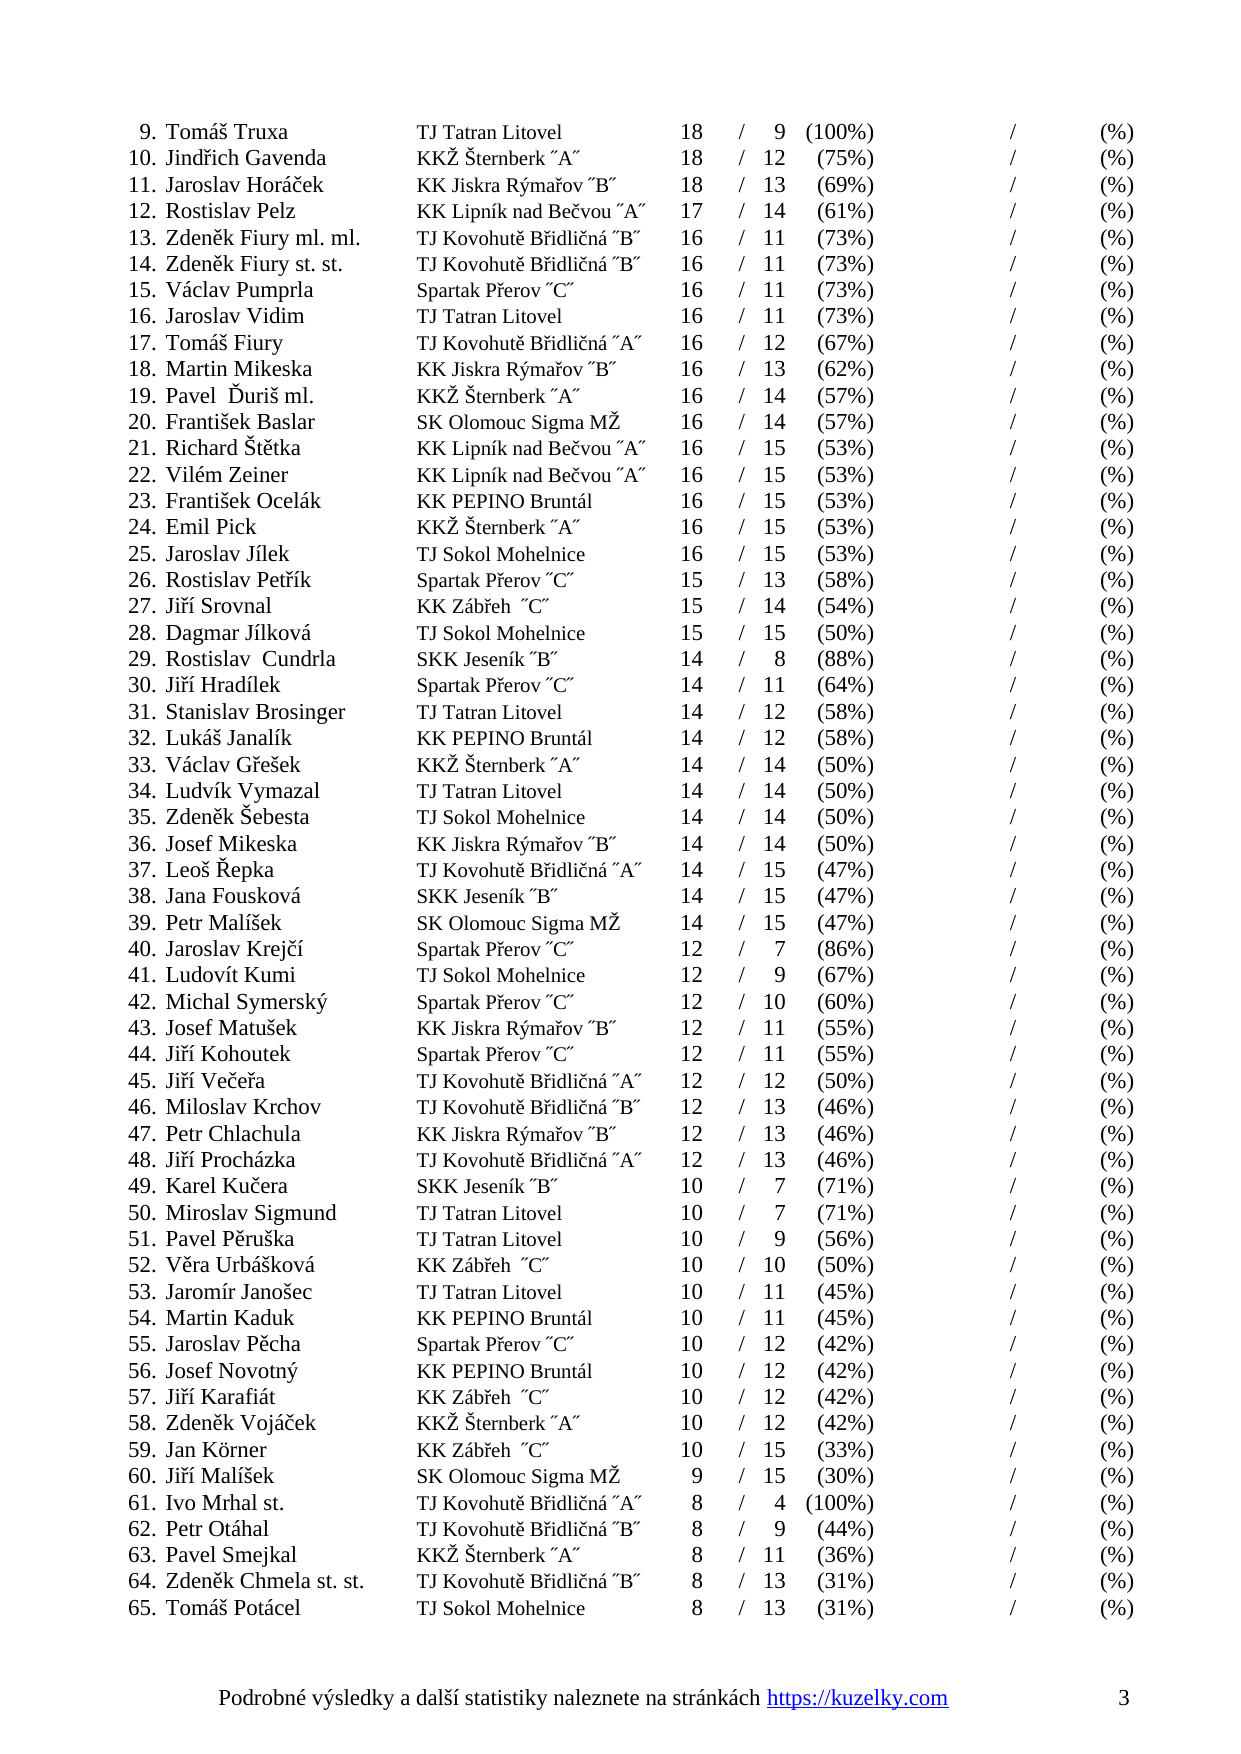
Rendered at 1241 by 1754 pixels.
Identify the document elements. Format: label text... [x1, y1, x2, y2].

text 13. Zdeněk Fiury ml. ml. TJ Kovohutě Břidličná ˝B˝ 16 / 11 (73%) / (%) [106, 223, 1134, 250]
text 17. Tomáš Fiury TJ Kovohutě Břidličná ˝A˝ 16 / 12 (67%) / (%) [106, 329, 1134, 355]
text 61. Ivo Mrhal st. TJ Kovohutě Břidličná ˝A˝ 8 / 4 (100%) / (%) [106, 1488, 1134, 1515]
text 27. Jiří Srovnal KK Zábřeh ˝C˝ 15 / 14 (54%) / (%) [106, 592, 1134, 619]
text 48. Jiří Procházka TJ Kovohutě Břidličná ˝A˝ 12 / 13 (46%) / (%) [106, 1146, 1134, 1172]
text 54. Martin Kaduk KK PEPINO Bruntál 10 / 11 (45%) / (%) [106, 1304, 1134, 1330]
text 38. Jana Fousková SKK Jeseník ˝B˝ 14 / 15 (47%) / (%) [106, 882, 1134, 909]
text 11. Jaroslav Horáček KK Jiskra Rýmařov ˝B˝ 18 / 13 (69%) / (%) [106, 171, 1134, 197]
text 39. Petr Malíšek SK Olomouc Sigma MŽ 14 / 15 (47%) / (%) [106, 909, 1134, 935]
text 32. Lukáš Janalík KK PEPINO Bruntál 14 / 12 (58%) / (%) [106, 724, 1134, 751]
text 57. Jiří Karafiát KK Zábřeh ˝C˝ 10 / 12 (42%) / (%) [106, 1383, 1134, 1409]
text 29. Rostislav Cundrla SKK Jeseník ˝B˝ 14 / 8 (88%) / (%) [106, 645, 1134, 672]
text 12. Rostislav Pelz KK Lipník nad Bečvou ˝A˝ 17 / 14 (61%) / (%) [106, 197, 1134, 223]
text 36. Josef Mikeska KK Jiskra Rýmařov ˝B˝ 14 / 14 (50%) / (%) [106, 830, 1134, 856]
text 21. Richard Štětka KK Lipník nad Bečvou ˝A˝ 16 / 15 (53%) / (%) [106, 434, 1134, 461]
text 16. Jaroslav Vidim TJ Tatran Litovel 16 / 11 (73%) / (%) [106, 303, 1134, 329]
text 56. Josef Novotný KK PEPINO Bruntál 10 / 12 (42%) / (%) [106, 1357, 1134, 1383]
text 46. Miloslav Krchov TJ Kovohutě Břidličná ˝B˝ 12 / 13 (46%) / (%) [106, 1093, 1134, 1119]
text 30. Jiří Hradílek Spartak Přerov ˝C˝ 14 / 11 (64%) / (%) [106, 672, 1134, 698]
text 25. Jaroslav Jílek TJ Sokol Mohelnice 16 / 15 (53%) / (%) [106, 540, 1134, 566]
text 18. Martin Mikeska KK Jiskra Rýmařov ˝B˝ 16 / 13 (62%) / (%) [106, 355, 1134, 382]
text 10. Jindřich Gavenda KKŽ Šternberk ˝A˝ 18 / 12 (75%) / (%) [106, 144, 1134, 171]
text 19. Pavel Ďuriš ml. KKŽ Šternberk ˝A˝ 16 / 14 (57%) / (%) [106, 382, 1134, 408]
text 43. Josef Matušek KK Jiskra Rýmařov ˝B˝ 12 / 11 (55%) / (%) [106, 1014, 1134, 1041]
text 28. Dagmar Jílková TJ Sokol Mohelnice 15 / 15 (50%) / (%) [106, 619, 1134, 645]
text 40. Jaroslav Krejčí Spartak Přerov ˝C˝ 12 / 7 (86%) / (%) [106, 935, 1134, 961]
text 37. Leoš Řepka TJ Kovohutě Břidličná ˝A˝ 14 / 15 (47%) / (%) [106, 856, 1134, 882]
text 51. Pavel Pěruška TJ Tatran Litovel 10 / 9 (56%) / (%) [106, 1225, 1134, 1251]
text 62. Petr Otáhal TJ Kovohutě Břidličná ˝B˝ 8 / 9 (44%) / (%) [106, 1515, 1134, 1541]
text 50. Miroslav Sigmund TJ Tatran Litovel 10 / 7 (71%) / (%) [106, 1199, 1134, 1225]
text 23. František Ocelák KK PEPINO Bruntál 16 / 15 (53%) / (%) [106, 487, 1134, 513]
text 24. Emil Pick KKŽ Šternberk ˝A˝ 16 / 15 (53%) / (%) [106, 513, 1134, 540]
text 42. Michal Symerský Spartak Přerov ˝C˝ 12 / 10 (60%) / (%) [106, 988, 1134, 1014]
text 53. Jaromír Janošec TJ Tatran Litovel 10 / 11 (45%) / (%) [106, 1278, 1134, 1304]
text 31. Stanislav Brosinger TJ Tatran Litovel 14 / 12 (58%) / (%) [106, 698, 1134, 724]
text 65. Tomáš Potácel TJ Sokol Mohelnice 8 / 13 (31%) / (%) [106, 1594, 1134, 1620]
text 44. Jiří Kohoutek Spartak Přerov ˝C˝ 12 / 11 (55%) / (%) [106, 1041, 1134, 1067]
text 60. Jiří Malíšek SK Olomouc Sigma MŽ 9 / 15 (30%) / (%) [106, 1462, 1134, 1488]
text 41. Ludovít Kumi TJ Sokol Mohelnice 12 / 9 (67%) / (%) [106, 961, 1134, 988]
text 34. Ludvík Vymazal TJ Tatran Litovel 14 / 14 (50%) / (%) [106, 777, 1134, 803]
text 58. Zdeněk Vojáček KKŽ Šternberk ˝A˝ 10 / 12 (42%) / (%) [106, 1409, 1134, 1436]
text 59. Jan Körner KK Zábřeh ˝C˝ 10 / 15 (33%) / (%) [106, 1436, 1134, 1462]
text 26. Rostislav Petřík Spartak Přerov ˝C˝ 15 / 13 (58%) / (%) [106, 566, 1134, 592]
text 49. Karel Kučera SKK Jeseník ˝B˝ 10 / 7 (71%) / (%) [106, 1172, 1134, 1199]
text 64. Zdeněk Chmela st. st. TJ Kovohutě Břidličná ˝B˝ 8 / 13 (31%) / (%) [106, 1568, 1134, 1594]
text 22. Vilém Zeiner KK Lipník nad Bečvou ˝A˝ 16 / 15 (53%) / (%) [106, 461, 1134, 487]
text 52. Věra Urbášková KK Zábřeh ˝C˝ 10 / 10 (50%) / (%) [106, 1251, 1134, 1278]
text 47. Petr Chlachula KK Jiskra Rýmařov ˝B˝ 12 / 13 (46%) / (%) [106, 1119, 1134, 1146]
text 14. Zdeněk Fiury st. st. TJ Kovohutě Břidličná ˝B˝ 16 / 11 (73%) / (%) [106, 250, 1134, 276]
text 33. Václav Gřešek KKŽ Šternberk ˝A˝ 14 / 14 (50%) / (%) [106, 751, 1134, 777]
text 35. Zdeněk Šebesta TJ Sokol Mohelnice 14 / 14 (50%) / (%) [106, 803, 1134, 830]
text 20. František Baslar SK Olomouc Sigma MŽ 16 / 14 (57%) / (%) [106, 408, 1134, 434]
text 55. Jaroslav Pěcha Spartak Přerov ˝C˝ 10 / 12 (42%) / (%) [106, 1330, 1134, 1357]
text 15. Václav Pumprla Spartak Přerov ˝C˝ 16 / 11 (73%) / (%) [106, 276, 1134, 303]
text 9. Tomáš Truxa TJ Tatran Litovel 18 / 9 (100%) / (%) [106, 118, 1134, 144]
text 63. Pavel Smejkal KKŽ Šternberk ˝A˝ 8 / 11 (36%) / (%) [106, 1541, 1134, 1568]
text 45. Jiří Večeřa TJ Kovohutě Břidličná ˝A˝ 12 / 12 (50%) / (%) [106, 1067, 1134, 1093]
